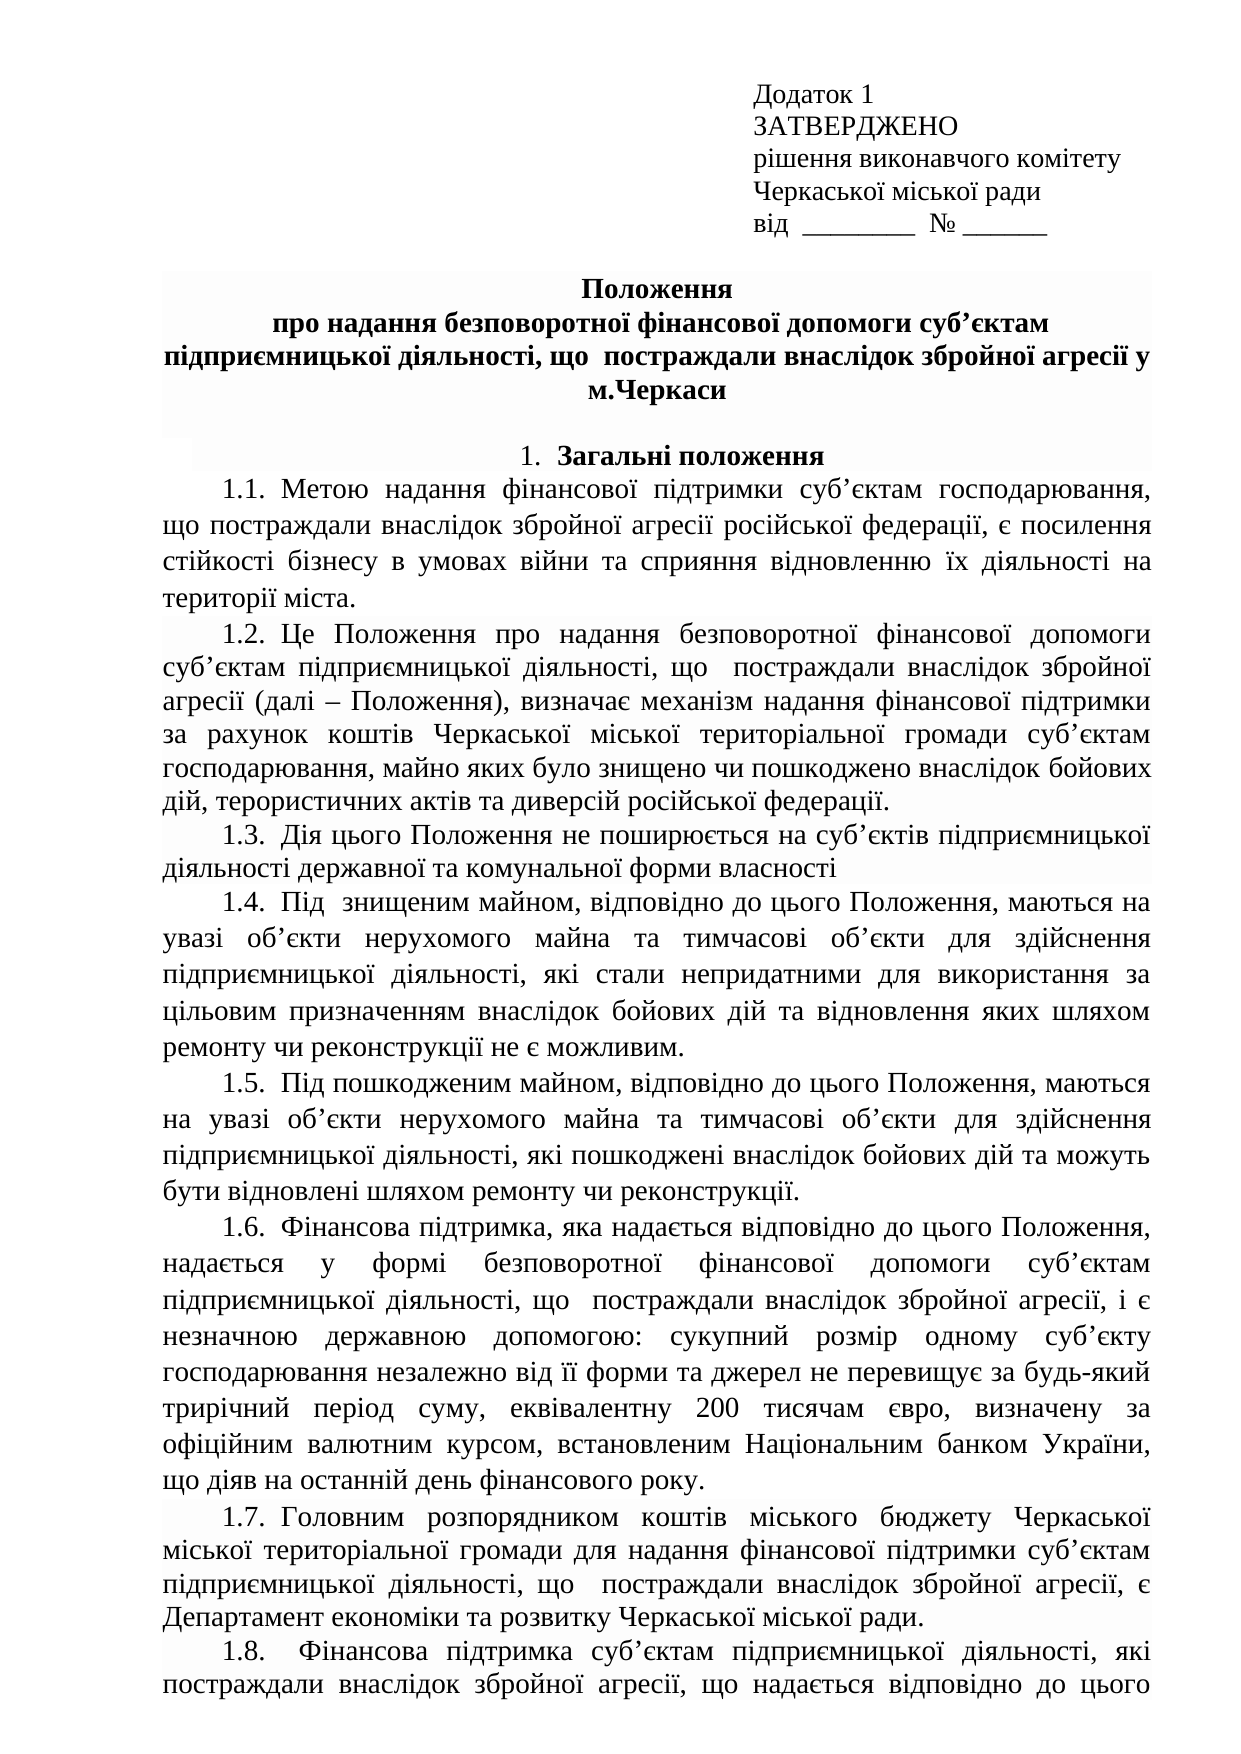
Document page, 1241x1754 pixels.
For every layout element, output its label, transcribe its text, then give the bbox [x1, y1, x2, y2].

list Під пошкодженим майном, відповідно до цього Положення, маються на увазі об’єкти нерухомого майна та тимчасові об’єкти для здійснення підприємницької діяльності, які пошкоджені внаслідок бойових дій та можуть бути відновлені шляхом ремонту чи реконструкції. [162, 1065, 1152, 1207]
text про надання безповоротної фінансової допомоги суб’єктам підприємницької діяльності, що постраждали внаслідок збройної агресії у м.Черкаси [162, 305, 1152, 405]
list Фінансова підтримка, яка надається відповідно до цього Положення, надається у формі безповоротної фінансової допомоги суб’єктам підприємницької діяльності, що постраждали внаслідок збройної агресії, і є незначною державною допомогою: сукупний розмір одному суб’єкту господарювання незалежно від її форми та джерел не перевищує за будь-який трирічний період суму, еквівалентну 200 тисячам євро, визначену за офіційним валютним курсом, встановленим Національним банком України, що діяв на останній день фінансового року. [162, 1209, 1152, 1496]
list Під знищеним майном, відповідно до цього Положення, маються на увазі об’єкти нерухомого майна та тимчасові об’єкти для здійснення підприємницької діяльності, які стали непридатними для використання за цільовим призначенням внаслідок бойових дій та відновлення яких шляхом ремонту чи реконструкції не є можливим. [162, 884, 1152, 1062]
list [162, 1633, 1152, 1700]
text Черкаської міської ради [753, 174, 1152, 206]
list Дія цього Положення не поширюється на суб’єктів підприємницької діяльності державної та комунальної форми власності [162, 817, 1152, 884]
text рішення виконавчого комітету [753, 142, 1152, 174]
list Метою надання фінансової підтримки суб’єктам господарювання, що постраждали внаслідок збройної агресії російської федерації, є посилення стійкості бізнесу в умовах війни та сприяння відновленню їх діяльності на території міста. [162, 471, 1152, 613]
text Положення [162, 271, 1152, 305]
text ЗАТВЕРДЖЕНО [753, 109, 1152, 142]
list Головним розпорядником коштів міського бюджету Черкаської міської територіальної громади для надання фінансової підтримки суб’єктам підприємницької діяльності, що постраждали внаслідок збройної агресії, є Департамент економіки та розвитку Черкаської міської ради. [162, 1499, 1152, 1633]
list Це Положення про надання безповоротної фінансової допомоги суб’єктам підприємницької діяльності, що постраждали внаслідок збройної агресії (далі – Положення), визначає механізм надання фінансової підтримки за рахунок коштів Черкаської міської територіальної громади суб’єктам господарювання, майно яких було знищено чи пошкоджено внаслідок бойових дій, терористичних актів та диверсій російської федерації. [162, 616, 1152, 817]
text Додаток 1 [753, 77, 1152, 109]
text від ________ № ______ [753, 206, 1152, 239]
list Загальні положення [192, 438, 1152, 471]
